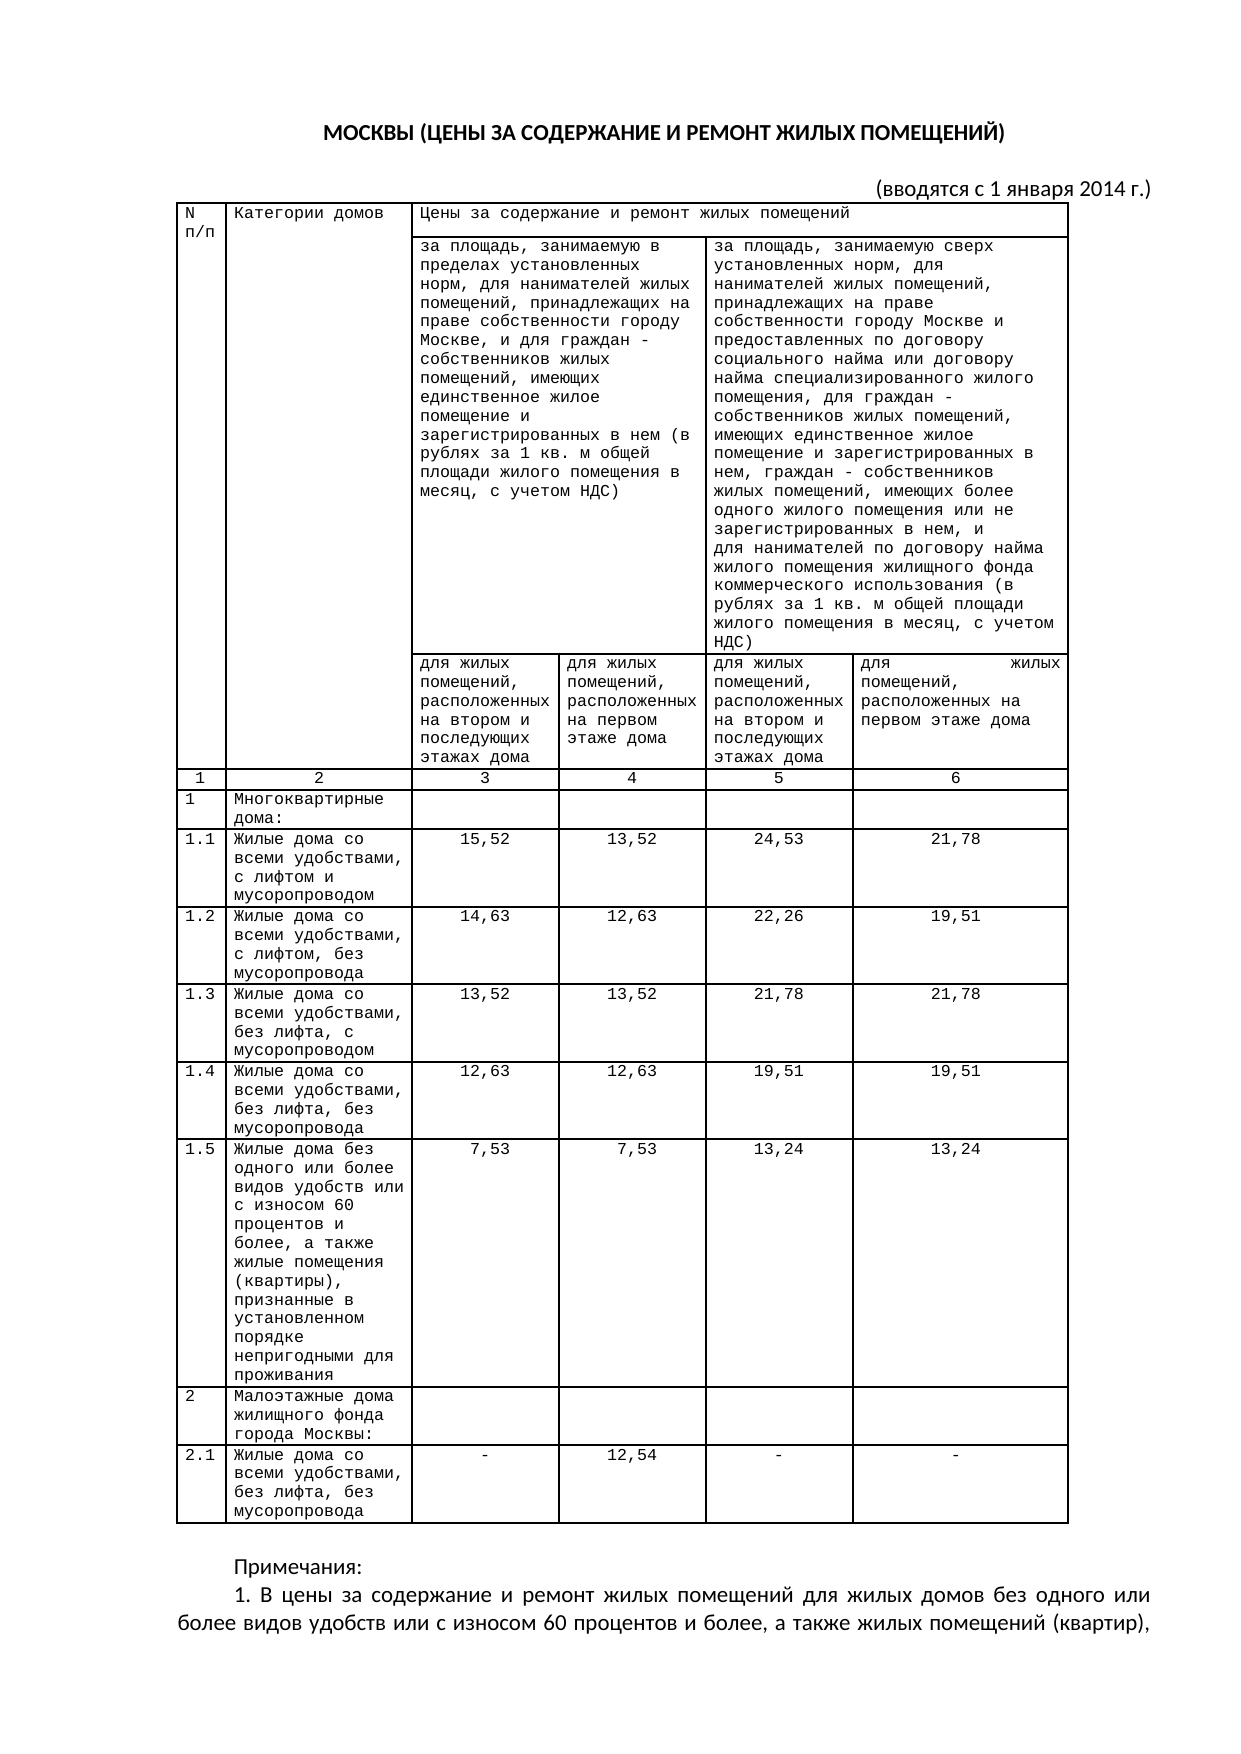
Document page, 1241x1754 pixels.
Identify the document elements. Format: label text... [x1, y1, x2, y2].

table_cell [707, 1388, 852, 1444]
table_cell [413, 791, 558, 828]
table_cell 4 [560, 770, 705, 788]
text МОСКВЫ (ЦЕНЫ ЗА СОДЕРЖАНИЕ И РЕМОНТ ЖИЛЫХ ПОМЕЩЕНИЙ) [177, 118, 1152, 146]
table_cell 15,52 [413, 830, 558, 906]
table_cell за площадь, занимаемую в пределах установленных норм, для нанимателей жилых помещений, принадлежащих на праве собственности городу Москве, и для граждан - собственников жилых помещений, имеющих единственное жилое помещение и зарегистрированных в нем (в рублях за 1 кв. м общей площади жилого помещения в месяц, с учетом НДС) [413, 238, 705, 652]
table_cell - [707, 1446, 852, 1522]
table_header Цены за содержание и ремонт жилых помещений [413, 204, 1067, 236]
table_cell 3 [413, 770, 558, 788]
table_cell [707, 791, 852, 828]
table_cell 13,24 [707, 1140, 852, 1386]
table_cell [854, 1388, 1067, 1444]
table_cell 1.1 [178, 830, 225, 906]
table_cell - [413, 1446, 558, 1522]
table_cell Жилые дома со всеми удобствами, без лифта, без мусоропровода [227, 1063, 411, 1138]
table_cell Малоэтажные дома жилищного фонда города Москвы: [227, 1388, 411, 1444]
text Примечания: [177, 1552, 1152, 1580]
table_cell 12,63 [560, 1063, 705, 1138]
table_cell 24,53 [707, 830, 852, 906]
table_cell 1.5 [178, 1140, 225, 1386]
table_cell 1.2 [178, 908, 225, 983]
table_cell для жилых помещений, расположенных на первом этаже дома [560, 655, 705, 768]
table_cell [560, 1388, 705, 1444]
table_cell Жилые дома со всеми удобствами, с лифтом, без мусоропровода [227, 908, 411, 983]
table_cell 1 [178, 770, 225, 788]
table_cell 6 [854, 770, 1067, 788]
table_cell 19,51 [854, 908, 1067, 983]
table_cell 21,78 [854, 830, 1067, 906]
table_cell 13,52 [560, 830, 705, 906]
table_cell Жилые дома без одного или более видов удобств или с износом 60 процентов и более, а также жилые помещения (квартиры), признанные в установленном порядке непригодными для проживания [227, 1140, 411, 1386]
table_header Категории домов [227, 204, 411, 768]
table_cell 2 [178, 1388, 225, 1444]
table_cell 13,52 [413, 985, 558, 1061]
table_cell 7,53 [413, 1140, 558, 1386]
table_cell [854, 791, 1067, 828]
table_cell 2.1 [178, 1446, 225, 1522]
table_cell для жилых помещений, расположенных на первом этаже дома [854, 655, 1067, 768]
table_cell 1.4 [178, 1063, 225, 1138]
table_cell 1.3 [178, 985, 225, 1061]
table_cell 13,24 [854, 1140, 1067, 1386]
table_cell [413, 1388, 558, 1444]
table_cell за площадь, занимаемую сверх установленных норм, для нанимателей жилых помещений, принадлежащих на праве собственности городу Москве и предоставленных по договору социального найма или договору найма специализированного жилого помещения, для граждан - собственников жилых помещений, имеющих единственное жилое помещение и зарегистрированных в нем, граждан - собственников жилых помещений, имеющих более одного жилого помещения или не зарегистрированных в нем, и для нанимателей по договору найма жилого помещения жилищного фонда коммерческого использования (в рублях за 1 кв. м общей площади жилого помещения в месяц, с учетом НДС) [707, 238, 1067, 652]
table_cell 21,78 [707, 985, 852, 1061]
table_header N п/п [178, 204, 225, 768]
table_cell - [854, 1446, 1067, 1522]
table_cell 21,78 [854, 985, 1067, 1061]
table_cell 1 [178, 791, 225, 828]
table_cell 19,51 [707, 1063, 852, 1138]
table_cell 19,51 [854, 1063, 1067, 1138]
table_cell 12,54 [560, 1446, 705, 1522]
table_cell 12,63 [413, 1063, 558, 1138]
table_cell 22,26 [707, 908, 852, 983]
table_cell для жилых помещений, расположенных на втором и последующих этажах дома [707, 655, 852, 768]
table_cell 14,63 [413, 908, 558, 983]
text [177, 1580, 1152, 1636]
table_cell 5 [707, 770, 852, 788]
table_cell 13,52 [560, 985, 705, 1061]
table_cell для жилых помещений, расположенных на втором и последующих этажах дома [413, 655, 558, 768]
table_cell Жилые дома со всеми удобствами, без лифта, без мусоропровода [227, 1446, 411, 1522]
table_cell Многоквартирные дома: [227, 791, 411, 828]
table_cell [560, 791, 705, 828]
table_cell Жилые дома со всеми удобствами, с лифтом и мусоропроводом [227, 830, 411, 906]
table_cell 7,53 [560, 1140, 705, 1386]
text (вводятся с 1 января 2014 г.) [177, 174, 1152, 202]
table_cell Жилые дома со всеми удобствами, без лифта, с мусоропроводом [227, 985, 411, 1061]
table_cell 12,63 [560, 908, 705, 983]
table_cell 2 [227, 770, 411, 788]
